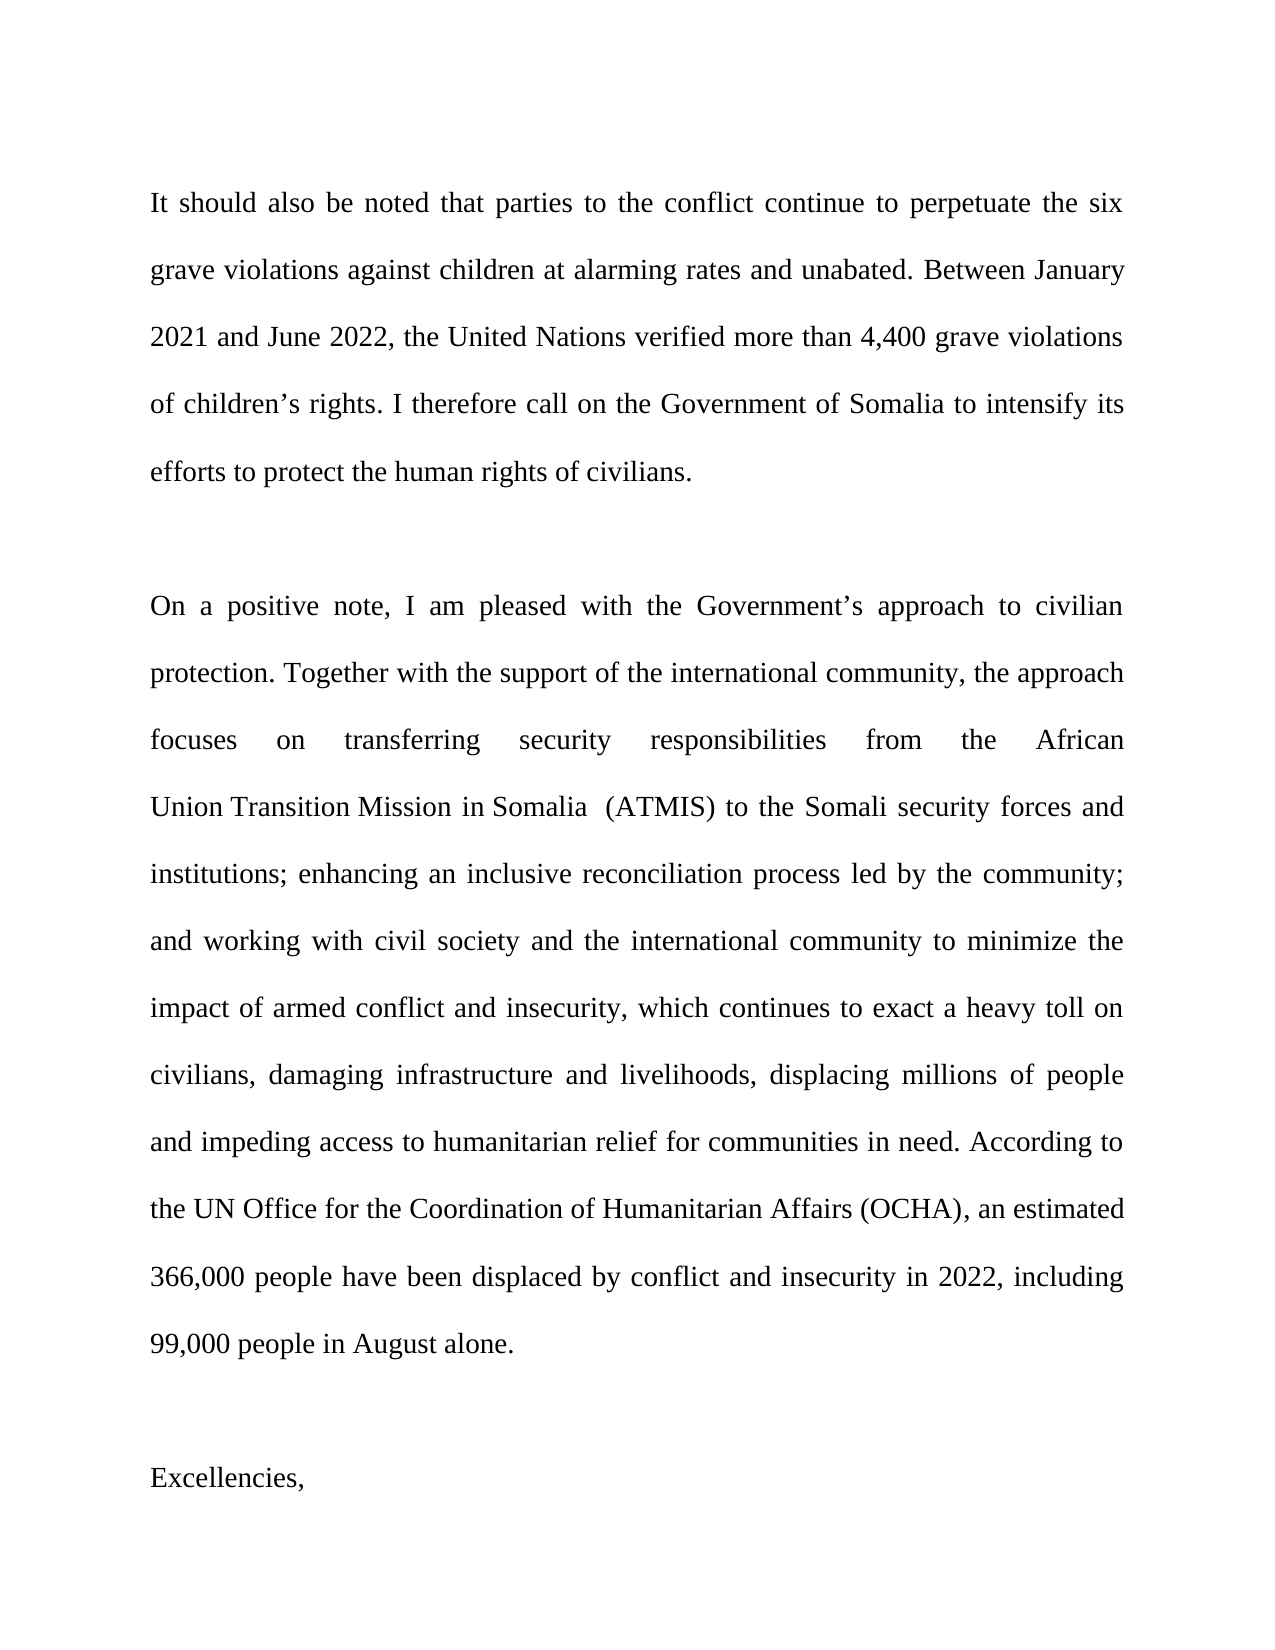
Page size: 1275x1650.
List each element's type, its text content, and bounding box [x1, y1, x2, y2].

text Excellencies, [150, 1460, 1125, 1493]
text It should also be noted that parties to the conflict continue to perpetuate the six grave violations against children at alarming rates and unabated. Between January 2021 and June 2022, the United Nations verified more than 4,400 grave violations of children’s rights. I therefore call on the Government of Somalia to intensify its efforts to protect the human rights of civilians. [150, 185, 1125, 487]
text On a positive note, I am pleased with the Government’s approach to civilian protection. Together with the support of the international community, the approach focuses on transferring security responsibilities from the African Union Transition Mission in Somalia (ATMIS) to the Somali security forces and institutions; enhancing an inclusive reconciliation process led by the community; and working with civil society and the international community to minimize the impact of armed conflict and insecurity, which continues to exact a heavy toll on civilians, damaging infrastructure and livelihoods, displacing millions of people and impeding access to humanitarian relief for communities in need. According to the UN Office for the Coordination of Humanitarian Affairs (OCHA), an estimated 366,000 people have been displaced by conflict and insecurity in 2022, including 99,000 people in August alone. [150, 588, 1125, 1359]
